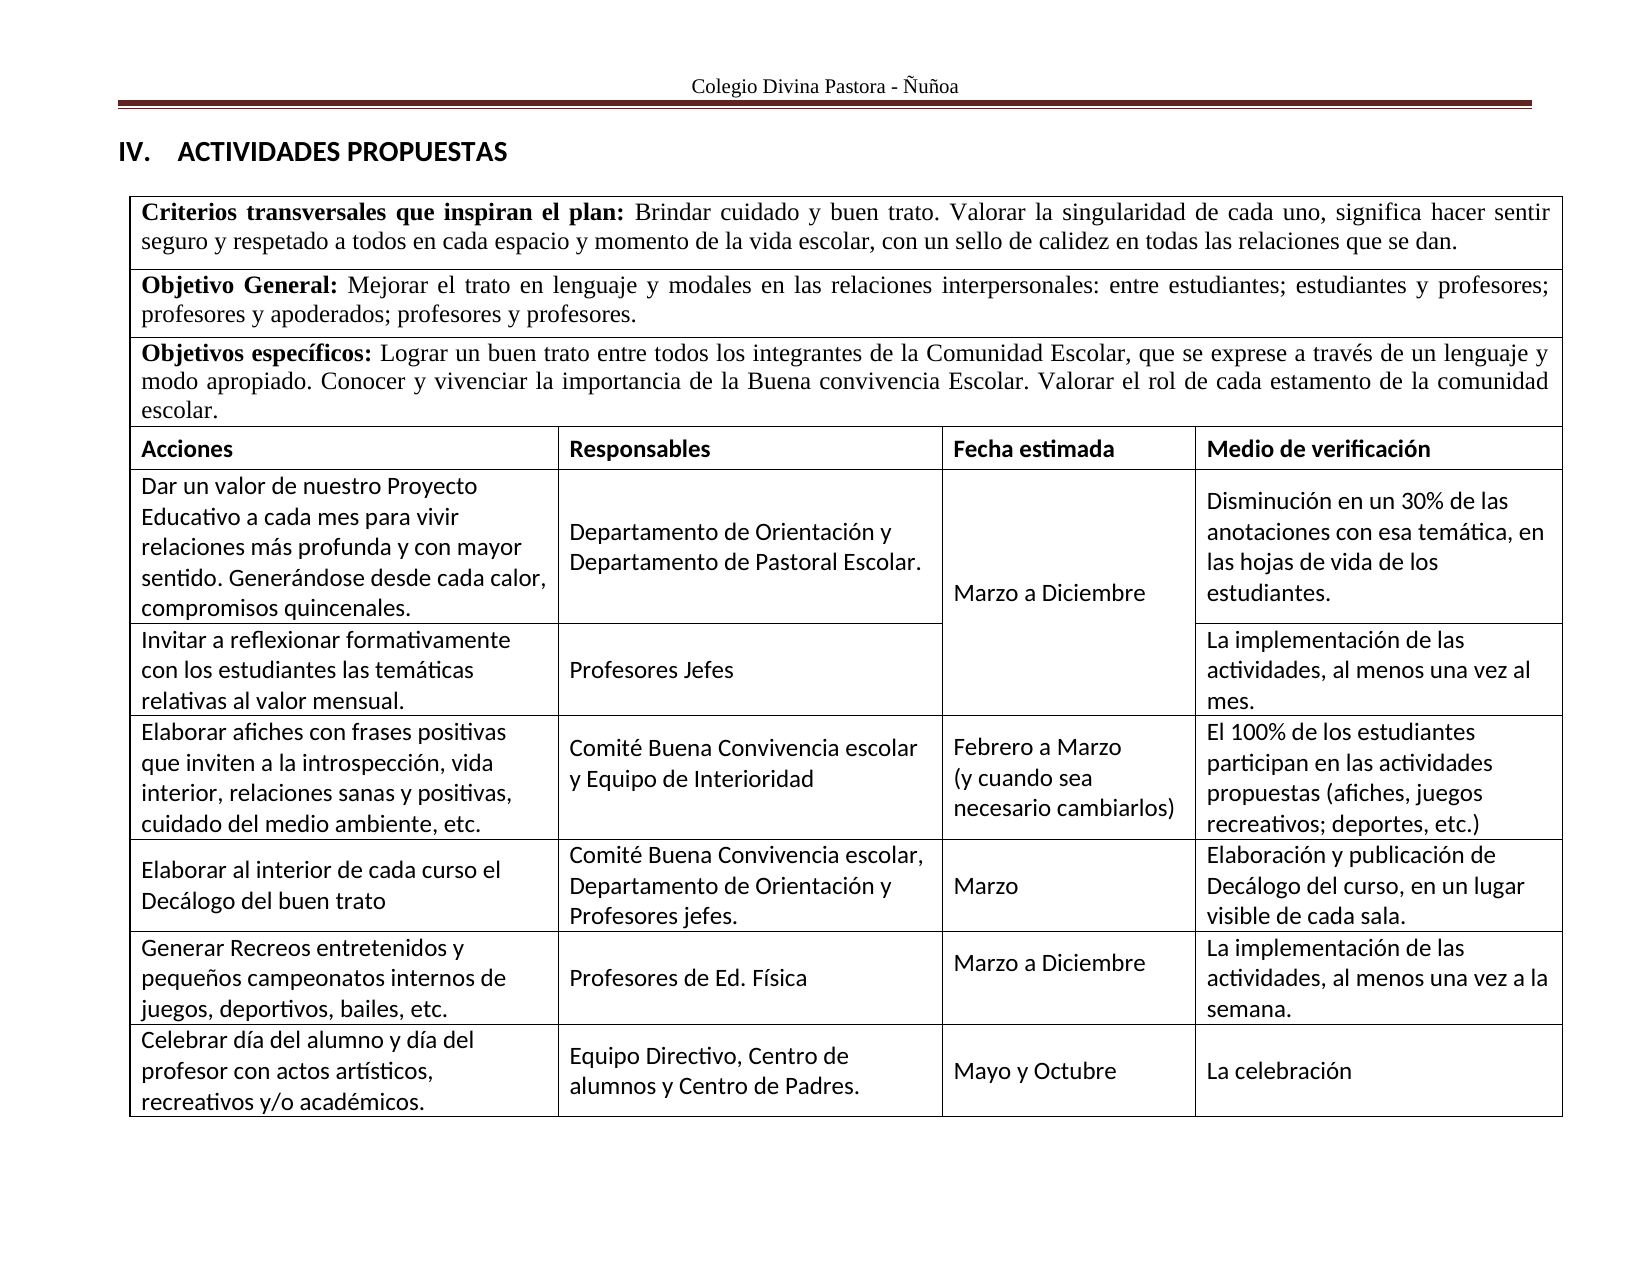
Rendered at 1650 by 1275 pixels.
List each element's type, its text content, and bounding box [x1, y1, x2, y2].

table_cell Acciones [131, 427, 558, 469]
table_header Criterios transversales que inspiran el plan: Brindar cuidado y buen trato. Valorar la singularidad de cada uno, significa hacer sentir seguro y respetado a todos en cada espacio y momento de la vida escolar, con un sello de calidez en todas las relaciones que se dan. [131, 197, 1562, 269]
table_cell El 100% de los estudiantes participan en las actividades propuestas (afiches, juegos recreativos; deportes, etc.) [1196, 716, 1562, 838]
table_cell Profesores Jefes [559, 624, 942, 715]
table_cell Comité Buena Convivencia escolar, Departamento de Orientación y Profesores jefes. [559, 840, 942, 931]
table_cell Elaboración y publicación de Decálogo del curso, en un lugar visible de cada sala. [1196, 840, 1562, 931]
table_cell Responsables [559, 427, 942, 469]
table_cell Objetivos específicos: Lograr un buen trato entre todos los integrantes de la Comunidad Escolar, que se exprese a través de un lenguaje y modo apropiado. Conocer y vivenciar la importancia de la Buena convivencia Escolar. Valorar el rol de cada estamento de la comunidad escolar. [131, 338, 1562, 426]
table_cell Comité Buena Convivencia escolar y Equipo de Interioridad [559, 716, 942, 838]
table_cell Celebrar día del alumno y día del profesor con actos artísticos, recreativos y/o académicos. [131, 1025, 558, 1116]
table_cell Mayo y Octubre [943, 1025, 1195, 1116]
table_cell Marzo a Diciembre [943, 470, 1195, 715]
table_cell Marzo [943, 840, 1195, 931]
table_cell Departamento de Orientación y Departamento de Pastoral Escolar. [559, 470, 942, 623]
list ACTIVIDADES PROPUESTAS [118, 133, 1532, 169]
table_cell Marzo a Diciembre [943, 932, 1195, 1024]
table_cell Generar Recreos entretenidos y pequeños campeonatos internos de juegos, deportivos, bailes, etc. [131, 932, 558, 1024]
table_cell Fecha estimada [943, 427, 1195, 469]
table_cell Febrero a Marzo (y cuando sea necesario cambiarlos) [943, 716, 1195, 838]
table_cell Disminución en un 30% de las anotaciones con esa temática, en las hojas de vida de los estudiantes. [1196, 470, 1562, 623]
table_cell Invitar a reflexionar formativamente con los estudiantes las temáticas relativas al valor mensual. [131, 624, 558, 715]
table_cell Elaborar afiches con frases positivas que inviten a la introspección, vida interior, relaciones sanas y positivas, cuidado del medio ambiente, etc. [131, 716, 558, 838]
table_cell Objetivo General: Mejorar el trato en lenguaje y modales en las relaciones interpersonales: entre estudiantes; estudiantes y profesores; profesores y apoderados; profesores y profesores. [131, 270, 1562, 337]
table_cell Equipo Directivo, Centro de alumnos y Centro de Padres. [559, 1025, 942, 1116]
table_cell La celebración [1196, 1025, 1562, 1116]
table_cell La implementación de las actividades, al menos una vez a la semana. [1196, 932, 1562, 1024]
table_cell La implementación de las actividades, al menos una vez al mes. [1196, 624, 1562, 715]
table_cell Dar un valor de nuestro Proyecto Educativo a cada mes para vivir relaciones más profunda y con mayor sentido. Generándose desde cada calor, compromisos quincenales. [131, 470, 558, 623]
table_cell Profesores de Ed. Física [559, 932, 942, 1024]
table_cell Elaborar al interior de cada curso el Decálogo del buen trato [131, 840, 558, 931]
table_cell Medio de verificación [1196, 427, 1562, 469]
